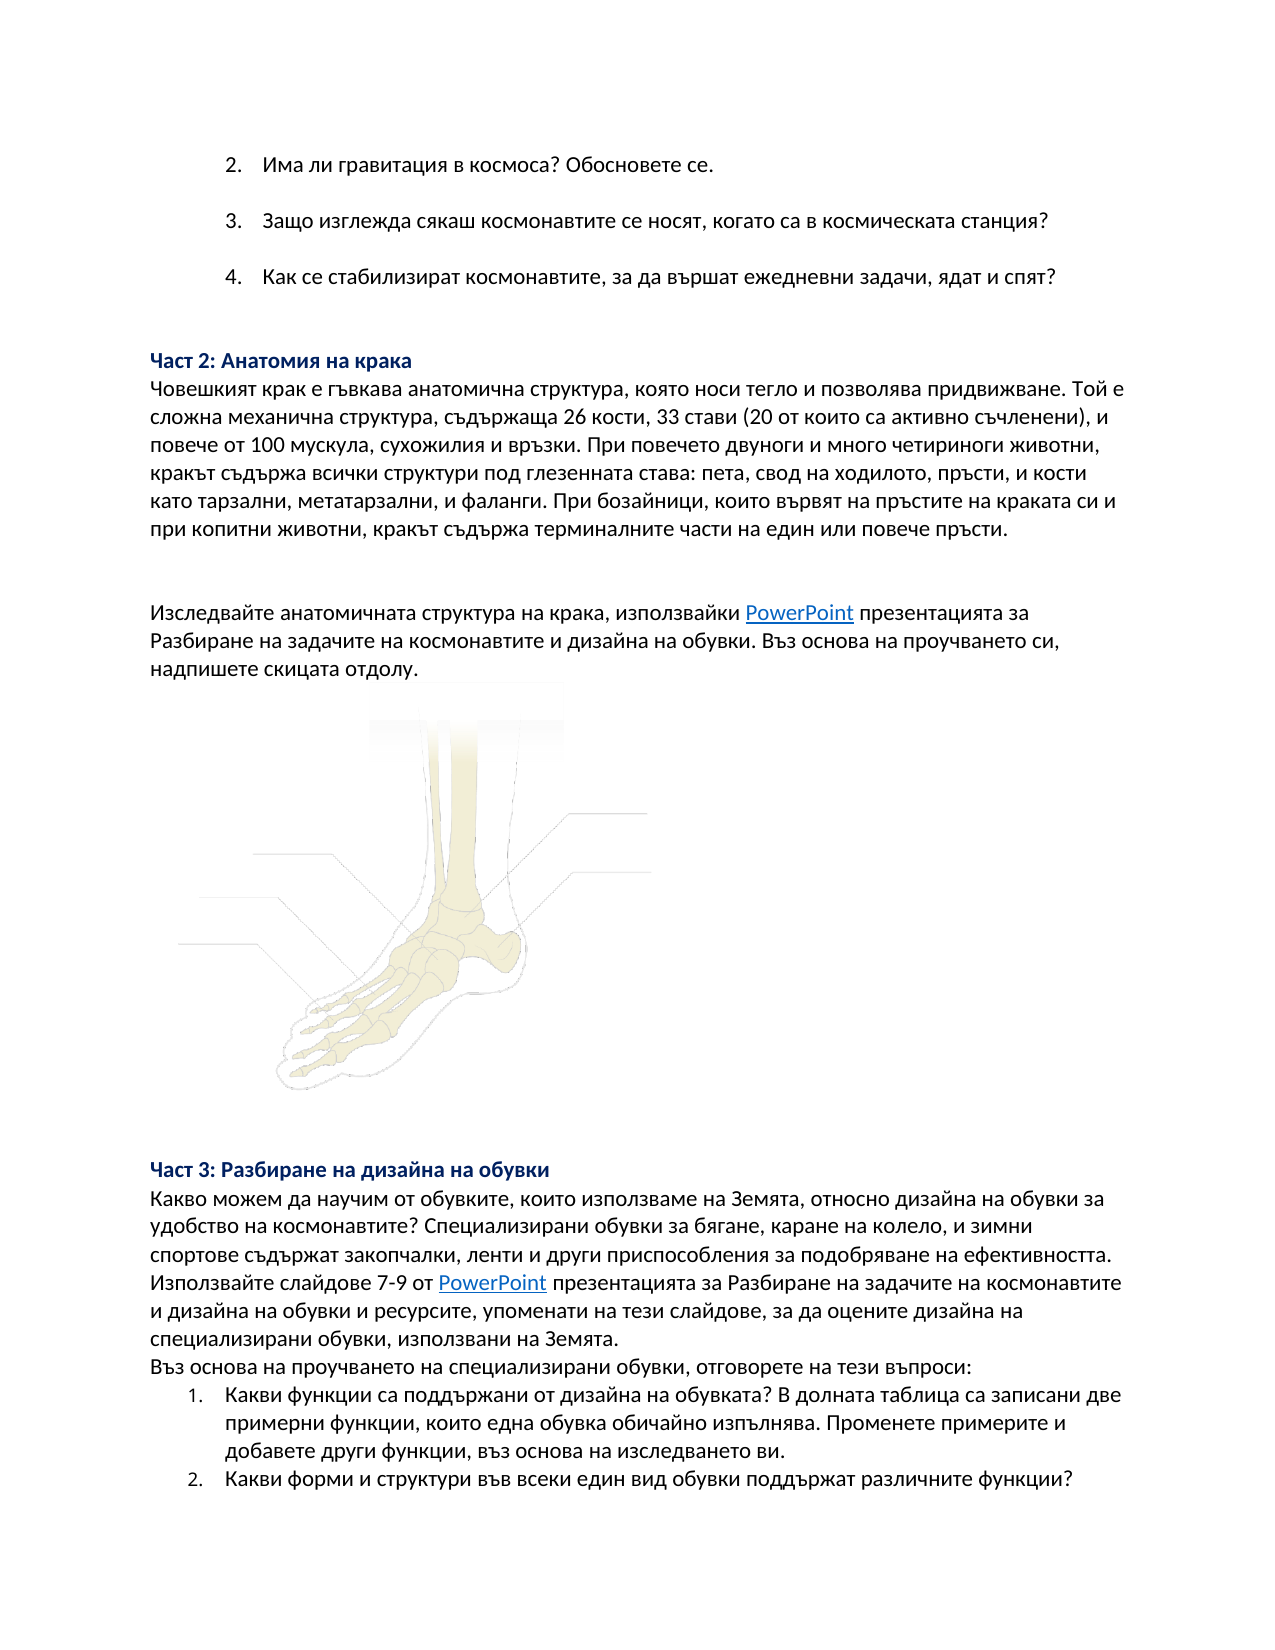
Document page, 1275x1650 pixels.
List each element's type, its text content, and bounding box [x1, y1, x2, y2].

text Човешкият крак е гъвкава анатомична структура, която носи тегло и позволява придвижване. Той е сложна механична структура, съдържаща 26 кости, 33 стави (20 от които са активно съчленени), и повече от 100 мускула, сухожилия и връзки. При повечето двуноги и много четириноги животни, кракът съдържа всички структури под глезенната става: пета, свод на ходилото, пръсти, и кости като тарзални, метатарзални, и фаланги. При бозайници, които вървят на пръстите на краката си и при копитни животни, кракът съдържа терминалните части на един или повече пръсти. [150, 374, 1125, 542]
text Част 2: Анатомия на крака [150, 318, 1125, 374]
text Изследвайте анатомичната структура на крака, използвайки PowerPoint презентацията за Разбиране на задачите на космонавтите и дизайна на обувки. Въз основа на проучването си, надпишете скицата отдолу. [150, 598, 1125, 682]
text Какво можем да научим от обувките, които използваме на Земята, относно дизайна на обувки за удобство на космонавтите? Специализирани обувки за бягане, каране на колело, и зимни спортове съдържат закопчалки, ленти и други приспособления за подобряване на ефективността. Използвайте слайдове 7-9 от PowerPoint презентацията за Разбиране на задачите на космонавтите и дизайна на обувки и ресурсите, упоменати на тези слайдове, за да оцените дизайна на специализирани обувки, използвани на Земята. [150, 1184, 1125, 1352]
list Какви функции са поддържани от дизайна на обувката? В долната таблица са записани две примерни функции, които една обувка обичайно изпълнява. Променете примерите и добавете други функции, въз основа на изследването ви. [187, 1380, 1125, 1464]
list Защо изглежда сякаш космонавтите се носят, когато са в космическата станция? [225, 206, 1125, 234]
picture [150, 682, 663, 1100]
text Част 3: Разбиране на дизайна на обувки [150, 1156, 1125, 1184]
list Какви форми и структури във всеки един вид обувки поддържат различните функции? [187, 1464, 1125, 1492]
list Има ли гравитация в космоса? Обосновете се. [225, 150, 1125, 206]
text Въз основа на проучването на специализирани обувки, отговорете на тези въпроси: [150, 1352, 1125, 1380]
list Как се стабилизират космонавтите, за да вършат ежедневни задачи, ядат и спят? [225, 262, 1125, 290]
